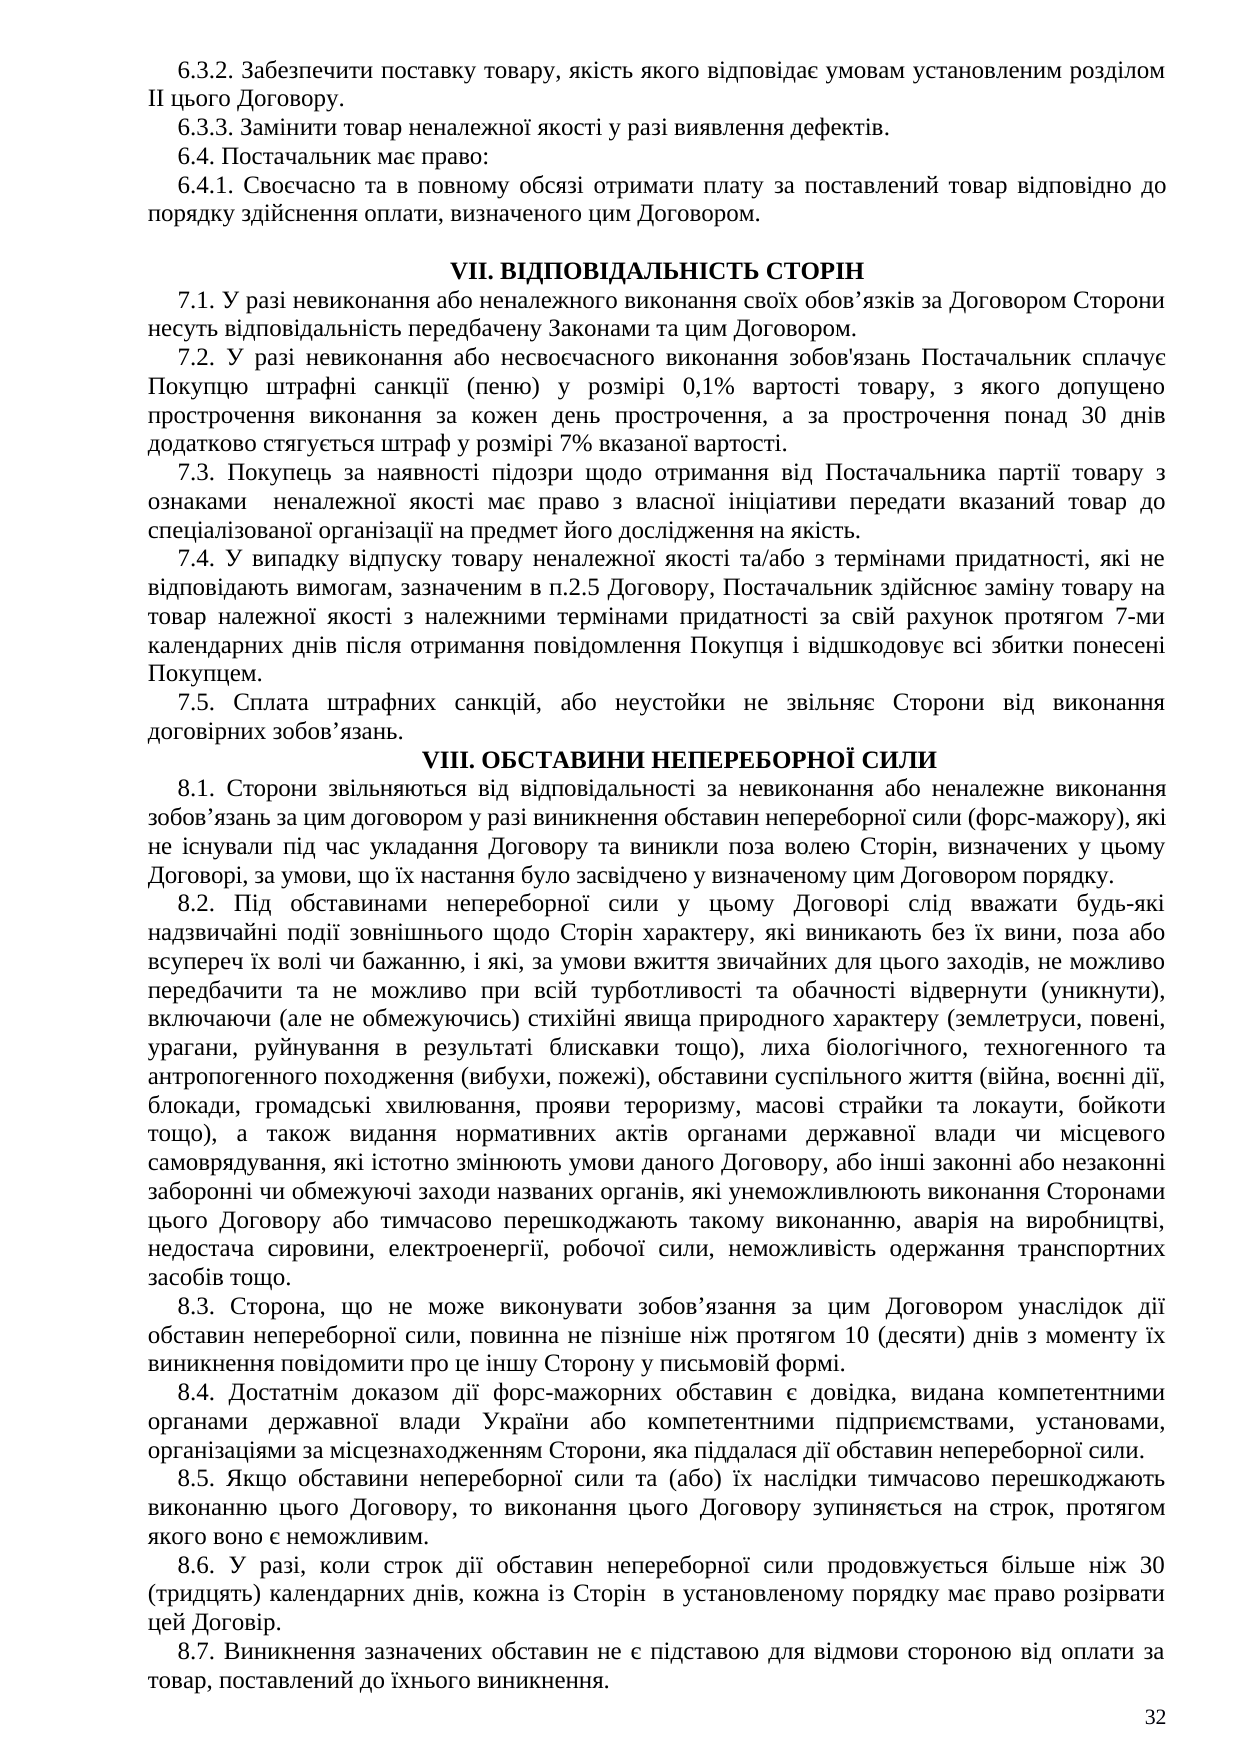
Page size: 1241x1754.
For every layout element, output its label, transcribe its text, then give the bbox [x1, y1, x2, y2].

text 7.5. Сплата штрафних санкцій, або неустойки не звільняє Сторони від виконання договірних зобов’язань. [148, 687, 1167, 745]
text 6.4. Постачальник має право: [148, 141, 1167, 170]
text 7.2. У разі невиконання або несвоєчасного виконання зобов'язань Постачальник сплачує Покупцю штрафні санкції (пеню) у розмірі 0,1% вартості товару, з якого допущено прострочення виконання за кожен день прострочення, а за прострочення понад 30 днів додатково стягується штраф у розмірі 7% вказаної вартості. [148, 342, 1167, 457]
text 6.3.2. Забезпечити поставку товару, якість якого відповідає умовам установленим розділом ІІ цього Договору. [148, 55, 1167, 112]
text 7.1. У разі невиконання або неналежного виконання своїх обов’язків за Договором Сторони несуть відповідальність передбачену Законами та цим Договором. [148, 285, 1167, 342]
text VII. ВІДПОВІДАЛЬНІСТЬ СТОРІН [148, 256, 1167, 285]
text 7.4. У випадку відпуску товару неналежної якості та/або з термінами придатності, які не відповідають вимогам, зазначеним в п.2.5 Договору, Постачальник здійснює заміну товару на товар належної якості з належними термінами придатності за свій рахунок протягом 7-ми календарних днів після отримання повідомлення Покупця і відшкодовує всі збитки понесені Покупцем. [148, 543, 1167, 687]
text 6.3.3. Замінити товар неналежної якості у разі виявлення дефектів. [148, 112, 1167, 141]
text 7.3. Покупець за наявності підозри щодо отримання від Постачальника партії товару з ознаками неналежної якості має право з власної ініціативи передати вказаний товар до спеціалізованої організації на предмет його дослідження на якість. [148, 457, 1167, 543]
text 8.5. Якщо обставини непереборної сили та (або) їх наслідки тимчасово перешкоджають виконанню цього Договору, то виконання цього Договору зупиняється на строк, протягом якого воно є неможливим. [148, 1463, 1167, 1550]
text 8.4. Достатнім доказом дії фоpс-мажоpних обставин є довідка, видана компетентними органами державної влади України або компетентними підприємствами, установами, організаціями за місцезнаходженням Сторони, яка піддалася дії обставин непереборної сили. [148, 1377, 1167, 1463]
text 6.4.1. Своєчасно та в повному обсязі отримати плату за поставлений товар відповідно до порядку здійснення оплати, визначеного цим Договором. [148, 170, 1167, 227]
text VIII. ОБСТАВИНИ НЕПЕРЕБОРНОЇ СИЛИ [148, 745, 1167, 773]
text 8.7. Виникнення зазначених обставин не є підставою для відмови стороною від оплати за товар, поставлений до їхнього виникнення. [148, 1636, 1167, 1693]
text 8.3. Сторона, що не може виконувати зобов’язання за цим Договором унаслідок дії обставин непереборної сили, повинна не пізніше ніж протягом 10 (десяти) днів з моменту їх виникнення повідомити про це іншу Сторону у письмовій формі. [148, 1291, 1167, 1377]
text 8.2. Під обставинами непереборної сили у цьому Договорі слід вважати будь-які надзвичайні події зовнішнього щодо Сторін характеру, які виникають без їх вини, поза або всупереч їх волі чи бажанню, і які, за умови вжиття звичайних для цього заходів, не можливо передбачити та не можливо при всій турботливості та обачності відвернути (уникнути), включаючи (але не обмежуючись) стихійні явища природного характеру (землетруси, повені, урагани, руйнування в результаті блискавки тощо), лиха біологічного, техногенного та антропогенного походження (вибухи, пожежі), обставини суспільного життя (війна, воєнні дії, блокади, громадські хвилювання, прояви тероризму, масові страйки та локаути, бойкоти тощо), а також видання нормативних актів органами державної влади чи місцевого самоврядування, які істотно змінюють умови даного Договору, або інші законні або незаконні заборонні чи обмежуючі заходи названих органів, які унеможливлюють виконання Сторонами цього Договору або тимчасово перешкоджають такому виконанню, аварія на виробництві, недостача сировини, електроенергії, робочої сили, неможливість одержання транспортних засобів тощо. [148, 888, 1167, 1291]
text 8.1. Сторони звільняються від відповідальності за невиконання або неналежне виконання зобов’язань за цим договором у разі виникнення обставин непереборної сили (форс-мажору), які не існували під час укладання Договору та виникли поза волею Сторін, визначених у цьому Договорі, за умови, що їх настання було засвідчено у визначеному цим Договором порядку. [148, 773, 1167, 888]
text 8.6. У разі, коли строк дії обставин непереборної сили продовжується більше ніж 30 (тридцять) календарних днів, кожна із Сторін в установленому порядку має право розірвати цей Договір. [148, 1550, 1167, 1636]
